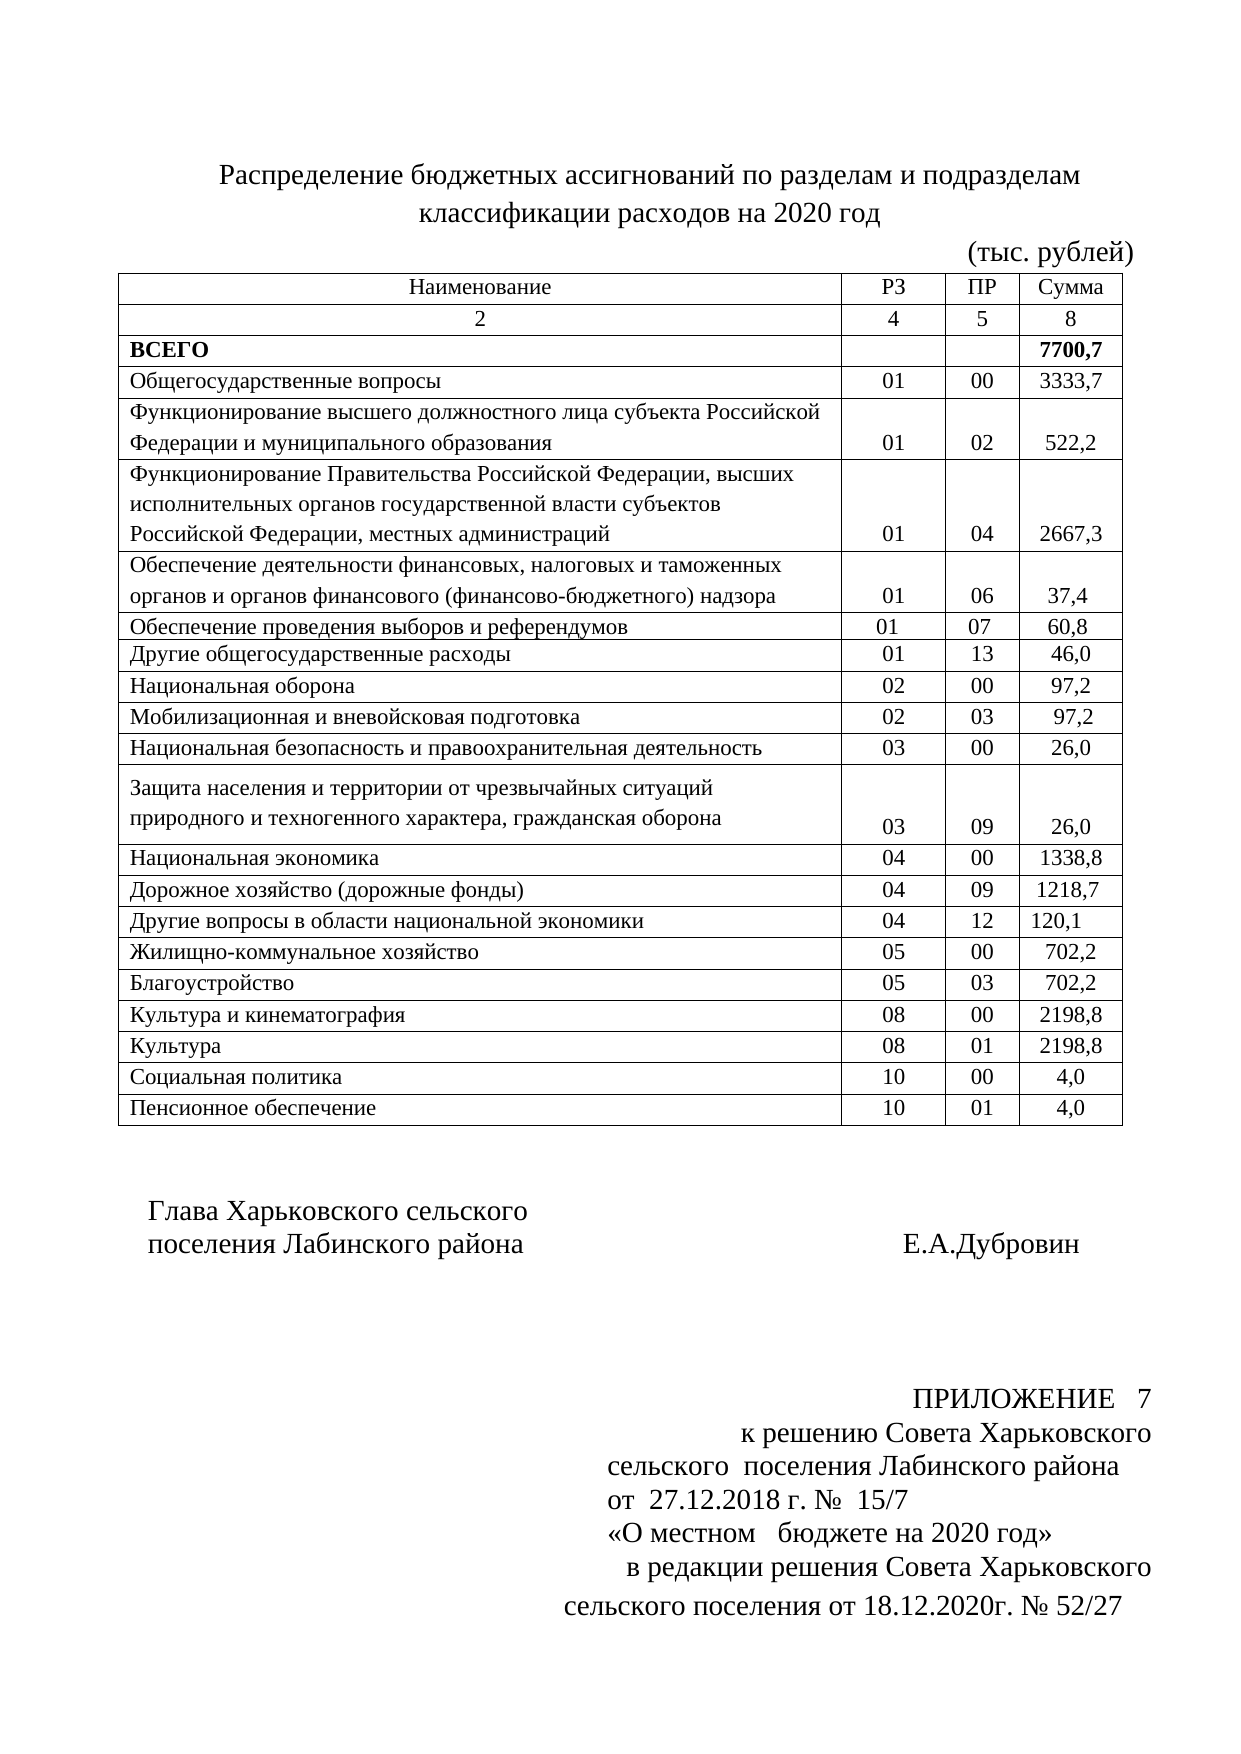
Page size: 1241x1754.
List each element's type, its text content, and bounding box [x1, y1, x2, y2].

table_cell 26,0 [1020, 734, 1122, 764]
table_cell Национальная безопасность и правоохранительная деятельность [119, 734, 841, 764]
table_cell Жилищно-коммунальное хозяйство [119, 938, 841, 968]
table_cell 00 [946, 1063, 1019, 1093]
table_cell 03 [946, 703, 1019, 733]
table_cell 01 [842, 367, 945, 397]
table_cell [842, 336, 945, 366]
table_cell 7700,7 [1020, 336, 1122, 366]
table_header ПР [946, 274, 1019, 304]
table_cell 08 [842, 1001, 945, 1031]
text «О местном бюджете на 2020 год» [148, 1516, 1152, 1549]
table_cell 09 [946, 876, 1019, 906]
table_cell 03 [842, 765, 945, 843]
table_cell 3333,7 [1020, 367, 1122, 397]
text поселения Лабинского района Е.А.Дубровин [148, 1226, 1152, 1260]
table_cell 2 [119, 305, 841, 335]
table_cell 12 [946, 907, 1019, 937]
table_cell 2198,8 [1020, 1032, 1122, 1062]
table_cell Социальная политика [119, 1063, 841, 1093]
text к решению Совета Харьковского [148, 1415, 1152, 1448]
table_cell Другие общегосударственные расходы [119, 640, 841, 671]
table_cell Национальная оборона [119, 672, 841, 702]
table_cell 4,0 [1020, 1063, 1122, 1093]
table_cell Дорожное хозяйство (дорожные фонды) [119, 876, 841, 906]
table_cell Обеспечение деятельности финансовых, налоговых и таможенных органов и органов финансового (финансово-бюджетного) надзора [119, 552, 841, 612]
table_cell 10 [842, 1063, 945, 1093]
text сельского поселения от 18.12.2020г. № 52/27 [148, 1588, 1152, 1621]
table_cell Обеспечение проведения выборов и референдумов [119, 613, 841, 639]
table_cell 2667,3 [1020, 460, 1122, 551]
table_cell 02 [946, 399, 1019, 459]
table_cell 8 [1020, 305, 1122, 335]
text сельского поселения Лабинского района [148, 1448, 1152, 1482]
text ПРИЛОЖЕНИЕ 7 [148, 1381, 1152, 1415]
table_cell 05 [842, 938, 945, 968]
table_cell 01 [842, 460, 945, 551]
table_cell 522,2 [1020, 399, 1122, 459]
text от 27.12.2018 г. № 15/7 [148, 1482, 1152, 1516]
table_cell 01 [842, 640, 945, 671]
table_cell 01 [842, 613, 945, 639]
table_cell 26,0 [1020, 765, 1122, 843]
table_cell 04 [842, 907, 945, 937]
table_cell 97,2 [1020, 703, 1122, 733]
table_cell 07 [946, 613, 1019, 639]
table_cell [946, 336, 1019, 366]
table_cell 01 [946, 1032, 1019, 1062]
table_cell 46,0 [1020, 640, 1122, 671]
table_cell 02 [842, 672, 945, 702]
table_cell 01 [842, 552, 945, 612]
table_cell 01 [842, 399, 945, 459]
table_cell 00 [946, 845, 1019, 875]
table_cell 00 [946, 1001, 1019, 1031]
table_cell Мобилизационная и вневойсковая подготовка [119, 703, 841, 733]
table_cell 702,2 [1020, 970, 1122, 1000]
table_cell 4 [842, 305, 945, 335]
table_cell 60,8 [1020, 613, 1122, 639]
table_cell 06 [946, 552, 1019, 612]
table_cell Функционирование Правительства Российской Федерации, высших исполнительных органов государственной власти субъектов Российской Федерации, местных администраций [119, 460, 841, 551]
text Распределение бюджетных ассигнований по разделам и подразделам классификации расходов на 2020 год [148, 157, 1152, 229]
table_cell 1218,7 [1020, 876, 1122, 906]
table_cell 04 [946, 460, 1019, 551]
table_cell Благоустройство [119, 970, 841, 1000]
table_cell 03 [842, 734, 945, 764]
table_cell ВСЕГО [119, 336, 841, 366]
table_cell 120,1 [1020, 907, 1122, 937]
table_cell 2198,8 [1020, 1001, 1122, 1031]
table_cell Защита населения и территории от чрезвычайных ситуаций природного и техногенного характера, гражданская оборона [119, 765, 841, 843]
text Глава Харьковского сельского [148, 1193, 1104, 1226]
table_cell 1338,8 [1020, 845, 1122, 875]
table_cell 01 [946, 1095, 1019, 1125]
text в редакции решения Совета Харьковского [148, 1549, 1152, 1583]
table_cell 00 [946, 672, 1019, 702]
table_cell 05 [842, 970, 945, 1000]
text (тыс. рублей) [148, 234, 1152, 267]
table_cell Функционирование высшего должностного лица субъекта Российской Федерации и муниципального образования [119, 399, 841, 459]
table_cell 02 [842, 703, 945, 733]
table_cell Общегосударственные вопросы [119, 367, 841, 397]
table_header Сумма [1020, 274, 1122, 304]
table_cell Культура и кинематография [119, 1001, 841, 1031]
table_header РЗ [842, 274, 945, 304]
table_cell 13 [946, 640, 1019, 671]
table_cell 97,2 [1020, 672, 1122, 702]
table_cell 09 [946, 765, 1019, 843]
table_cell Пенсионное обеспечение [119, 1095, 841, 1125]
table_cell Культура [119, 1032, 841, 1062]
table_cell 08 [842, 1032, 945, 1062]
table_cell 5 [946, 305, 1019, 335]
table_cell Другие вопросы в области национальной экономики [119, 907, 841, 937]
table_cell 03 [946, 970, 1019, 1000]
table_cell 702,2 [1020, 938, 1122, 968]
table_cell 4,0 [1020, 1095, 1122, 1125]
table_cell 10 [842, 1095, 945, 1125]
table_header Наименование [119, 274, 841, 304]
table_cell 00 [946, 938, 1019, 968]
table_cell 04 [842, 845, 945, 875]
table_cell 04 [842, 876, 945, 906]
table_cell Национальная экономика [119, 845, 841, 875]
table_cell 37,4 [1020, 552, 1122, 612]
table_cell 00 [946, 367, 1019, 397]
table_cell 00 [946, 734, 1019, 764]
